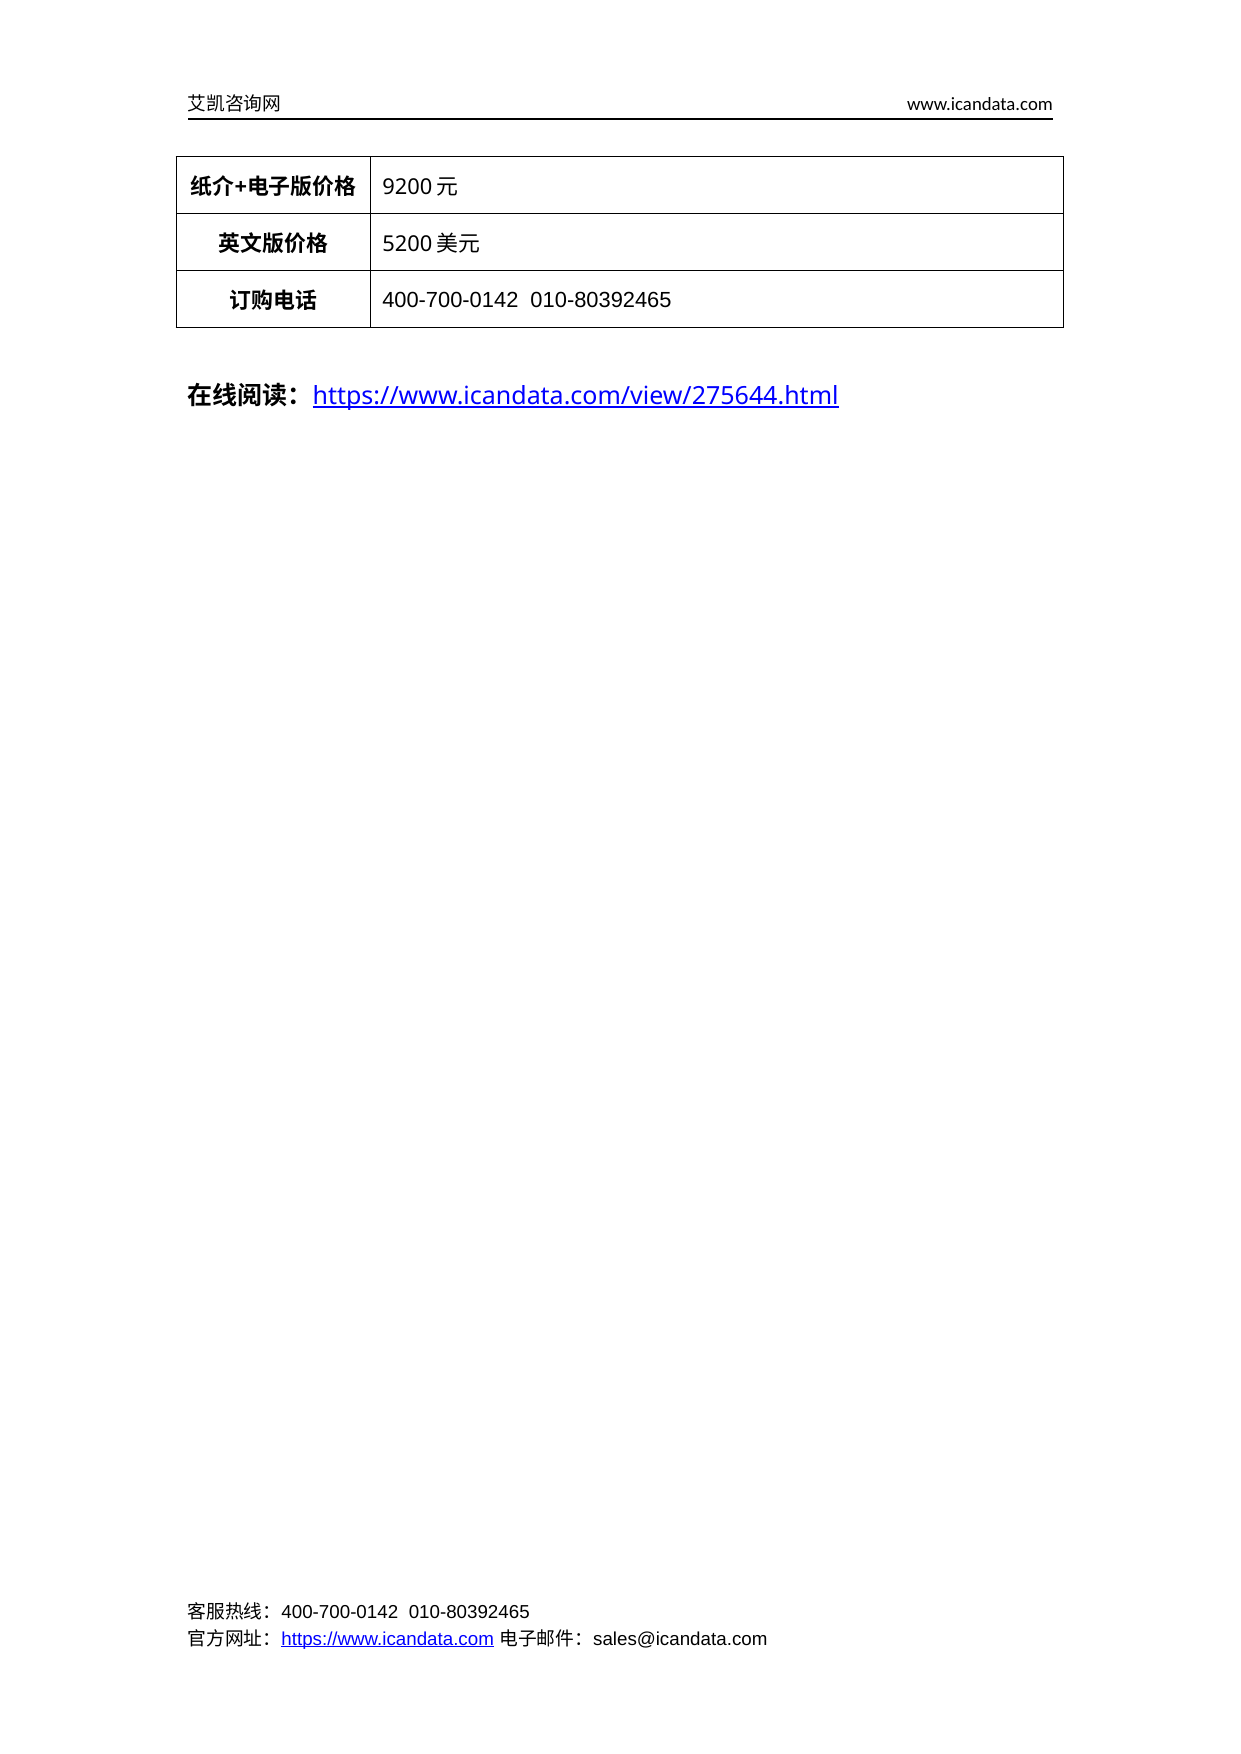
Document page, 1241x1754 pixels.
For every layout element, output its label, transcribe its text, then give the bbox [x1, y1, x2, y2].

table_cell 400-700-0142 010-80392465 [371, 271, 1063, 327]
table_cell 订购电话 [177, 271, 370, 327]
table_cell 5200美元 [371, 214, 1063, 270]
text 在线阅读：https://www.icandata.com/view/275644.html [187, 361, 1053, 426]
table_cell 9200元 [371, 157, 1063, 213]
table_cell 英文版价格 [177, 214, 370, 270]
table_cell 纸介+电子版价格 [177, 157, 370, 213]
